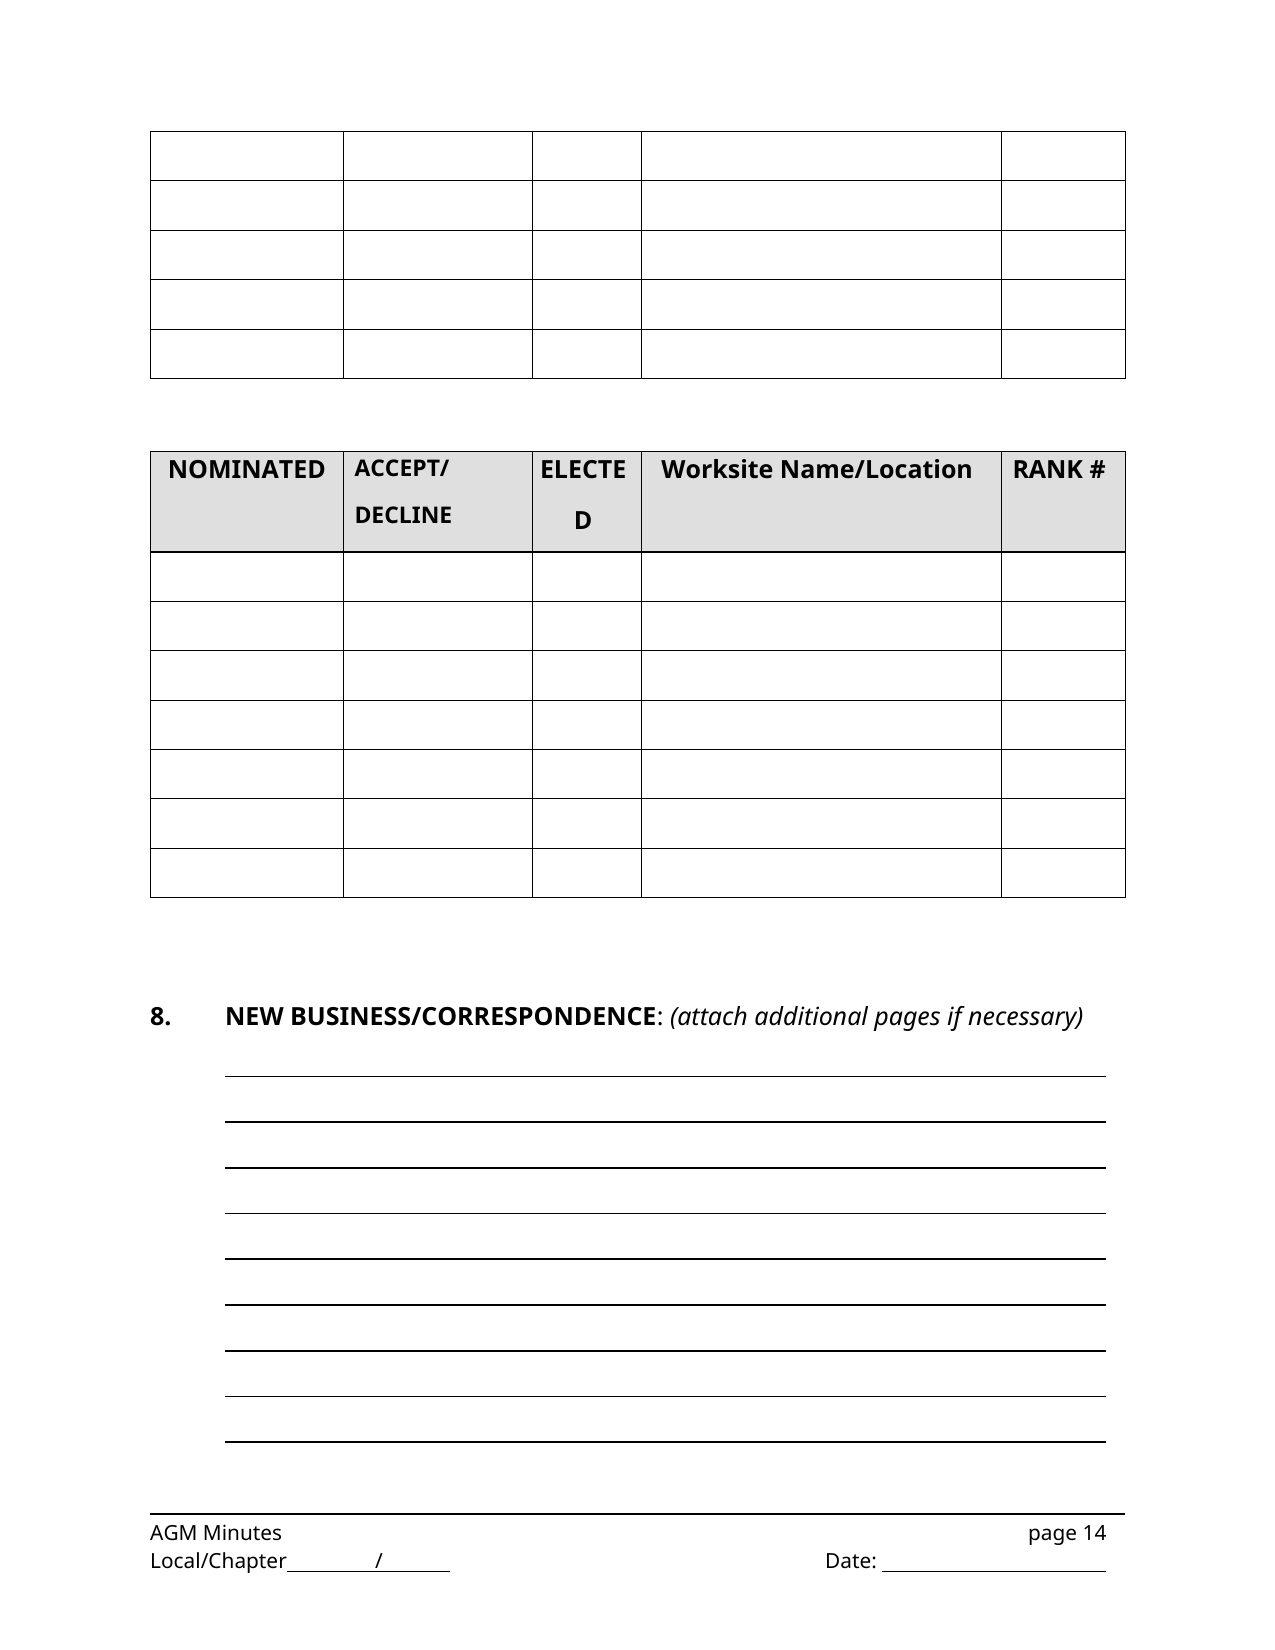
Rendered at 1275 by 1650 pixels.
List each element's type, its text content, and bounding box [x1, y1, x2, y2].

table_cell [1002, 701, 1125, 749]
table_cell [1002, 231, 1125, 279]
table_header NOMINATED [151, 452, 343, 551]
table_cell [1002, 799, 1125, 848]
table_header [642, 452, 1001, 551]
table_cell [151, 132, 343, 180]
table_cell [533, 132, 641, 180]
table_cell [642, 849, 1001, 897]
table_cell [642, 132, 1001, 180]
table_header RANK # [1002, 452, 1125, 551]
table_cell [642, 651, 1001, 699]
table_cell [151, 330, 343, 378]
table_cell [642, 602, 1001, 650]
table_cell [344, 330, 532, 378]
table_header ACCEPT/DECLINE [344, 452, 532, 551]
table_cell [1002, 330, 1125, 378]
table_cell [344, 280, 532, 328]
table_cell [533, 799, 641, 848]
table_cell [151, 602, 343, 650]
table_cell [151, 181, 343, 230]
table_cell [151, 750, 343, 798]
table_cell [344, 750, 532, 798]
table_header ELECTED [533, 452, 641, 551]
table_cell [1002, 553, 1125, 601]
table_cell [1002, 849, 1125, 897]
table_cell [533, 330, 641, 378]
table_cell [151, 231, 343, 279]
table_cell [642, 231, 1001, 279]
table_cell [151, 701, 343, 749]
table_cell [533, 701, 641, 749]
table_cell [642, 701, 1001, 749]
table_cell [533, 750, 641, 798]
table_cell [533, 849, 641, 897]
table_cell [1002, 280, 1125, 328]
table_cell [642, 553, 1001, 601]
table_cell [642, 799, 1001, 848]
table_cell [344, 602, 532, 650]
table_cell [642, 280, 1001, 328]
table_cell [151, 651, 343, 699]
table_cell [1002, 132, 1125, 180]
table_cell [344, 553, 532, 601]
table_cell [533, 280, 641, 328]
table_cell [151, 849, 343, 897]
table_cell [533, 553, 641, 601]
table_cell [533, 181, 641, 230]
table_cell [1002, 181, 1125, 230]
table_cell [344, 181, 532, 230]
table_cell [1002, 602, 1125, 650]
table_cell [642, 181, 1001, 230]
table_cell [344, 701, 532, 749]
table_cell [533, 231, 641, 279]
table_cell [151, 553, 343, 601]
table_cell [533, 651, 641, 699]
table_cell [533, 602, 641, 650]
table_cell [344, 799, 532, 848]
table_cell [642, 330, 1001, 378]
table_cell [151, 799, 343, 848]
table_cell [344, 132, 532, 180]
text 8. NEW BUSINESS/CORRESPONDENCE: (attach additional pages if necessary) [150, 999, 1125, 1033]
table_cell [344, 651, 532, 699]
table_cell [344, 231, 532, 279]
table_cell [642, 750, 1001, 798]
table_cell [344, 849, 532, 897]
table_cell [151, 280, 343, 328]
table_cell [1002, 651, 1125, 699]
table_cell [1002, 750, 1125, 798]
